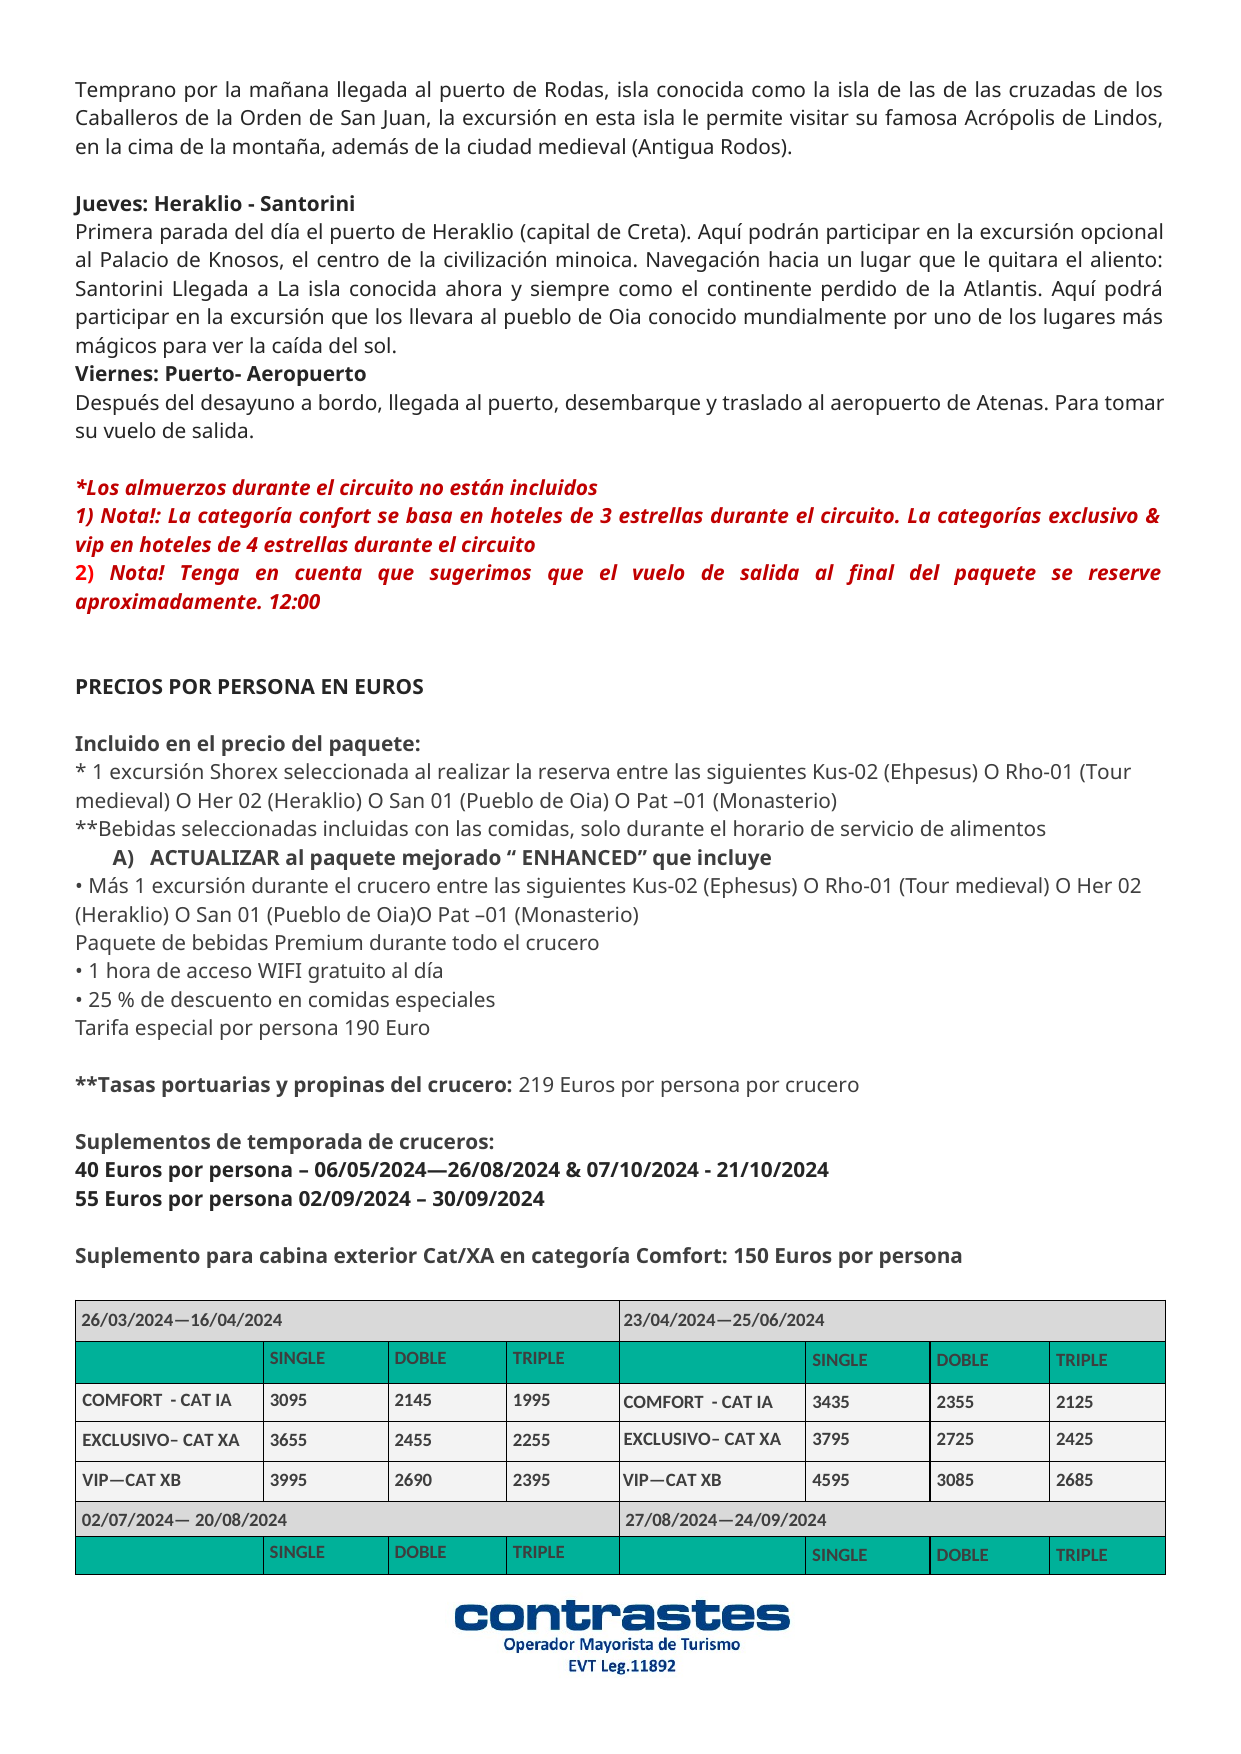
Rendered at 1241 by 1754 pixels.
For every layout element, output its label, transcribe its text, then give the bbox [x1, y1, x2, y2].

table_cell TRIPLE [507, 1342, 619, 1383]
text Temprano por la mañana llegada al puerto de Rodas, isla conocida como la isla de las de las cruzadas de los Caballeros de la Orden de San Juan, la excursión en esta isla le permite visitar su famosa Acrópolis de Lindos, en la cima de la montaña, además de la ciudad medieval (Antigua Rodos). [75, 75, 1165, 160]
text Paquete de bebidas Premium durante todo el crucero [75, 928, 1165, 957]
table_cell TRIPLE [507, 1537, 619, 1574]
table_cell 3085 [931, 1462, 1049, 1501]
table_cell 3795 [806, 1422, 929, 1461]
text 2) Nota! Tenga en cuenta que sugerimos que el vuelo de salida al final del paquete se reserve aproximadamente. 12:00 [75, 558, 1165, 615]
table_header 26/03/2024—16/04/2024 [76, 1301, 619, 1341]
text *Los almuerzos durante el circuito no están incluidos [75, 473, 1165, 502]
text Jueves: Heraklio - Santorini [75, 189, 1165, 217]
text • Más 1 excursión durante el crucero entre las siguientes Kus-02 (Ephesus) O Rho-01 (Tour medieval) O Her 02 (Heraklio) O San 01 (Pueblo de Oia)O Pat –01 (Monasterio) [75, 871, 1165, 928]
table_cell DOBLE [389, 1342, 506, 1383]
table_cell TRIPLE [1050, 1537, 1165, 1574]
text **Tasas portuarias y propinas del crucero: 219 Euros por persona por crucero [75, 1070, 1165, 1099]
table_cell EXCLUSIVO– CAT XA [76, 1422, 263, 1461]
table_cell 2125 [1050, 1384, 1165, 1421]
table_cell COMFORT - CAT IA [76, 1384, 263, 1421]
text • 25 % de descuento en comidas especiales [75, 985, 1165, 1013]
table_cell 2355 [931, 1384, 1049, 1421]
table_header 23/04/2024—25/06/2024 [620, 1301, 1165, 1341]
text * 1 excursión Shorex seleccionada al realizar la reserva entre las siguientes Kus-02 (Ehpesus) O Rho-01 (Tour medieval) O Her 02 (Heraklio) O San 01 (Pueblo de Oia) O Pat –01 (Monasterio) [75, 757, 1165, 814]
table_cell [620, 1342, 805, 1383]
table_cell 3095 [264, 1384, 388, 1421]
table_cell 2685 [1050, 1462, 1165, 1501]
table_cell SINGLE [806, 1342, 929, 1383]
text Viernes: Puerto- Aeropuerto [75, 359, 1165, 388]
table_cell 27/08/2024—24/09/2024 [620, 1502, 1165, 1536]
table_cell [76, 1342, 263, 1383]
table_cell 02/07/2024— 20/08/2024 [76, 1502, 619, 1536]
text 1) Nota!: La categoría confort se basa en hoteles de 3 estrellas durante el circuito. La categorías exclusivo & vip en hoteles de 4 estrellas durante el circuito [75, 502, 1165, 558]
table_cell [620, 1537, 805, 1574]
table_cell 2690 [389, 1462, 506, 1501]
text Primera parada del día el puerto de Heraklio (capital de Creta). Aquí podrán participar en la excursión opcional al Palacio de Knosos, el centro de la civilización minoica. Navegación hacia un lugar que le quitara el aliento: Santorini Llegada a La isla conocida ahora y siempre como el continente perdido de la Atlantis. Aquí podrá participar en la excursión que los llevara al pueblo de Oia conocido mundialmente por uno de los lugares más mágicos para ver la caída del sol. [75, 217, 1165, 359]
text Después del desayuno a bordo, llegada al puerto, desembarque y traslado al aeropuerto de Atenas. Para tomar su vuelo de salida. [75, 388, 1165, 445]
table_cell VIP—CAT XB [76, 1462, 263, 1501]
text Suplemento para cabina exterior Cat/XA en categoría Comfort: 150 Euros por persona [75, 1241, 1165, 1269]
table_cell 2725 [931, 1422, 1049, 1461]
table_cell 2145 [389, 1384, 506, 1421]
table_cell VIP—CAT XB [620, 1462, 805, 1501]
table_cell SINGLE [806, 1537, 929, 1574]
table_cell DOBLE [389, 1537, 506, 1574]
text Suplementos de temporada de cruceros: [75, 1127, 1165, 1156]
table_cell DOBLE [931, 1537, 1049, 1574]
text **Bebidas seleccionadas incluidas con las comidas, solo durante el horario de servicio de alimentos [75, 814, 1165, 843]
table_cell 1995 [507, 1384, 619, 1421]
table_cell SINGLE [264, 1342, 388, 1383]
table_cell SINGLE [264, 1537, 388, 1574]
table_cell 4595 [806, 1462, 929, 1501]
text PRECIOS POR PERSONA EN EUROS [75, 672, 1165, 701]
table_cell EXCLUSIVO– CAT XA [620, 1422, 805, 1461]
table_cell 3435 [806, 1384, 929, 1421]
text Incluido en el precio del paquete: [75, 729, 1165, 757]
text 40 Euros por persona – 06/05/2024—26/08/2024 & 07/10/2024 - 21/10/2024 [75, 1156, 1165, 1184]
table_cell 2455 [389, 1422, 506, 1461]
table_cell COMFORT - CAT IA [620, 1384, 805, 1421]
table_cell DOBLE [931, 1342, 1049, 1383]
table_cell TRIPLE [1050, 1342, 1165, 1383]
text 55 Euros por persona 02/09/2024 – 30/09/2024 [75, 1184, 1165, 1212]
table_cell [76, 1537, 263, 1574]
text • 1 hora de acceso WIFI gratuito al día [75, 957, 1165, 985]
table_cell 2255 [507, 1422, 619, 1461]
table_cell 3655 [264, 1422, 388, 1461]
text Tarifa especial por persona 190 Euro [75, 1013, 1165, 1042]
list ACTUALIZAR al paquete mejorado “ ENHANCED” que incluye [112, 843, 1165, 871]
picture [445, 1590, 796, 1681]
table_cell 2425 [1050, 1422, 1165, 1461]
table_cell 3995 [264, 1462, 388, 1501]
table_cell 2395 [507, 1462, 619, 1501]
